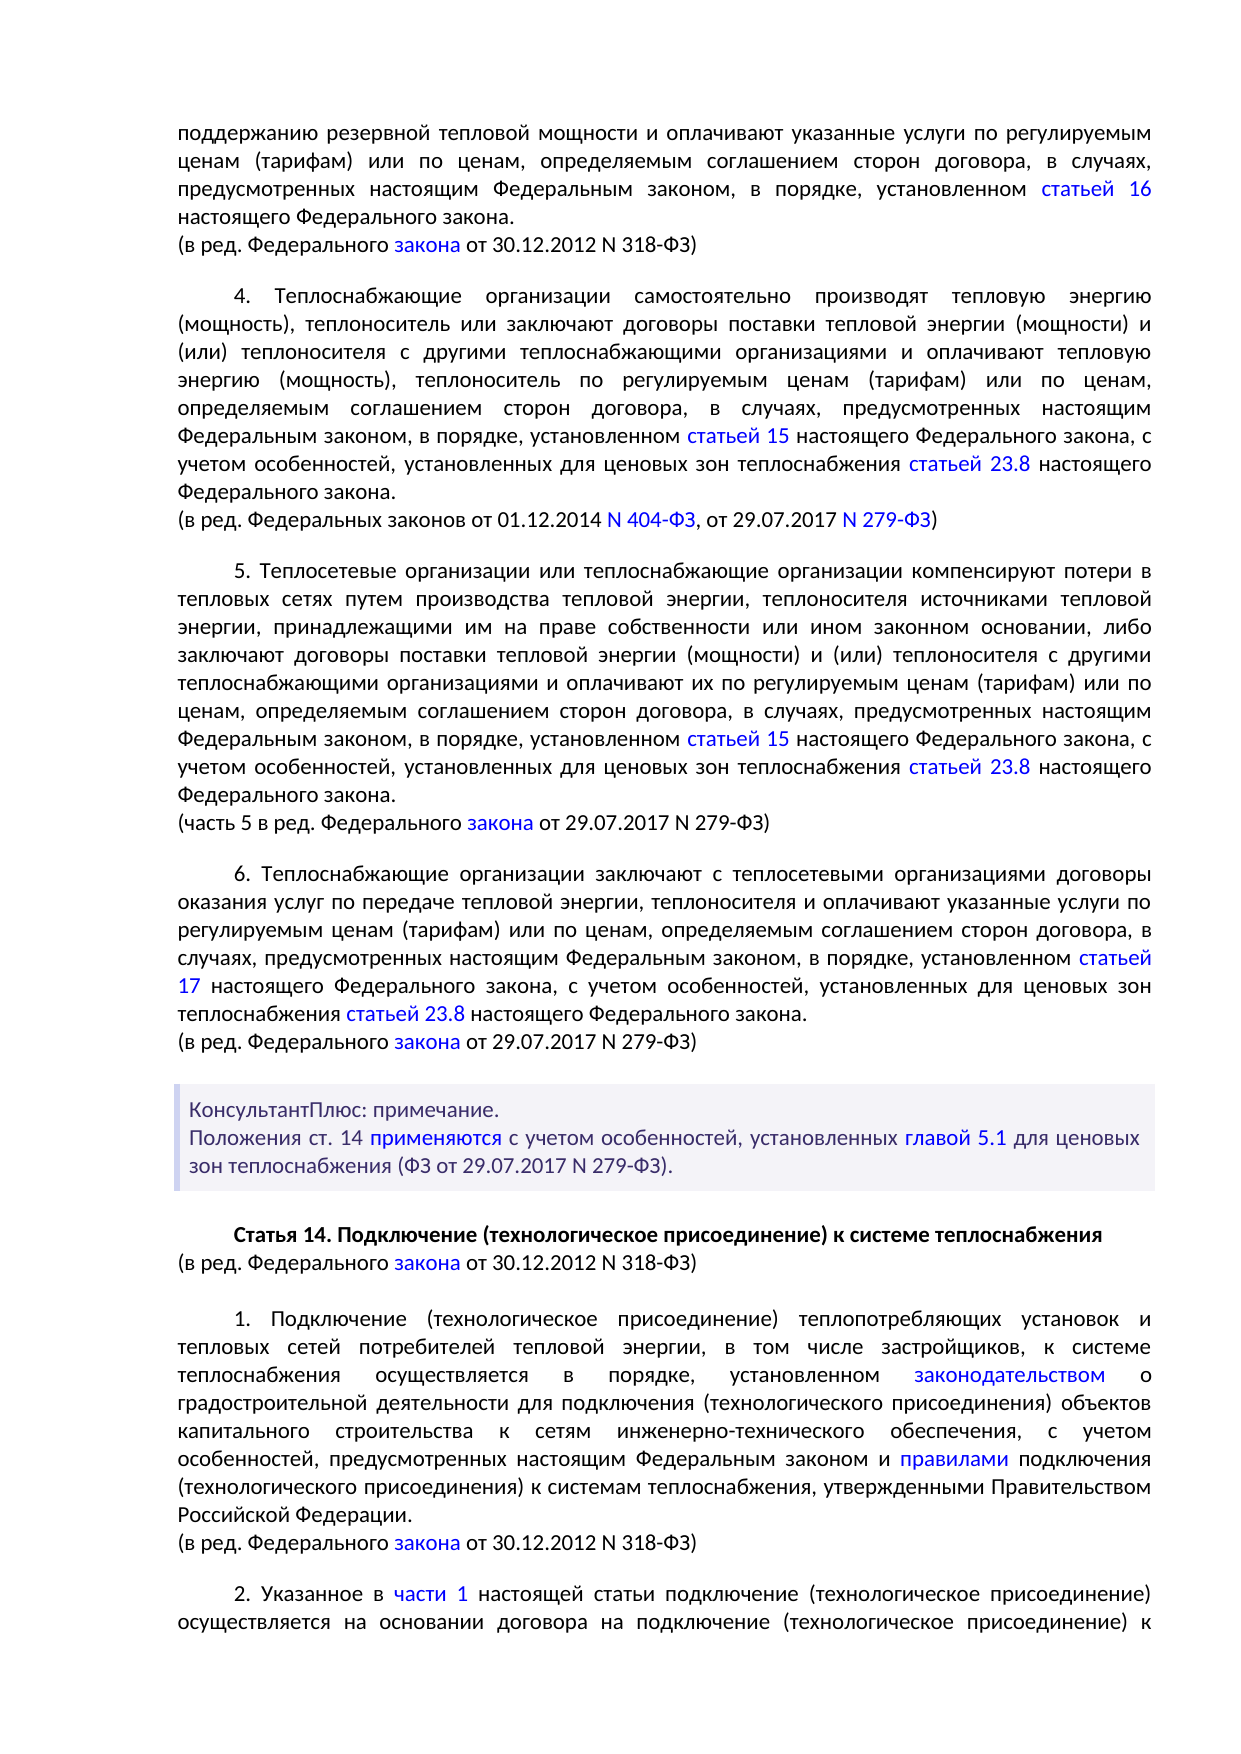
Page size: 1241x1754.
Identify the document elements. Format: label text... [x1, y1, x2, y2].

title Статья 14. Подключение (технологическое присоединение) к системе теплоснабжения [177, 1220, 1152, 1248]
text (в ред. Федерального закона от 30.12.2012 N 318-ФЗ) [177, 1528, 1152, 1557]
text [177, 118, 1152, 230]
text 1. Подключение (технологическое присоединение) теплопотребляющих установок и тепловых сетей потребителей тепловой энергии, в том числе застройщиков, к системе теплоснабжения осуществляется в порядке, установленном законодательством о градостроительной деятельности для подключения (технологического присоединения) объектов капитального строительства к сетям инженерно-технического обеспечения, с учетом особенностей, предусмотренных настоящим Федеральным законом и правилами подключения (технологического присоединения) к системам теплоснабжения, утвержденными Правительством Российской Федерации. [177, 1304, 1152, 1528]
text (часть 5 в ред. Федерального закона от 29.07.2017 N 279-ФЗ) [177, 808, 1152, 836]
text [177, 1579, 1152, 1636]
text 4. Теплоснабжающие организации самостоятельно производят тепловую энергию (мощность), теплоноситель или заключают договоры поставки тепловой энергии (мощности) и (или) теплоносителя с другими теплоснабжающими организациями и оплачивают тепловую энергию (мощность), теплоноситель по регулируемым ценам (тарифам) или по ценам, определяемым соглашением сторон договора, в случаях, предусмотренных настоящим Федеральным законом, в порядке, установленном статьей 15 настоящего Федерального закона, с учетом особенностей, установленных для ценовых зон теплоснабжения статьей 23.8 настоящего Федерального закона. [177, 281, 1152, 505]
text (в ред. Федерального закона от 30.12.2012 N 318-ФЗ) [177, 1248, 1152, 1276]
table_header КонсультантПлюс: примечание. Положения ст. 14 применяются с учетом особенностей, установленных главой 5.1 для ценовых зон теплоснабжения (ФЗ от 29.07.2017 N 279-ФЗ). [180, 1084, 1149, 1191]
text 6. Теплоснабжающие организации заключают с теплосетевыми организациями договоры оказания услуг по передаче тепловой энергии, теплоносителя и оплачивают указанные услуги по регулируемым ценам (тарифам) или по ценам, определяемым соглашением сторон договора, в случаях, предусмотренных настоящим Федеральным законом, в порядке, установленном статьей 17 настоящего Федерального закона, с учетом особенностей, установленных для ценовых зон теплоснабжения статьей 23.8 настоящего Федерального закона. [177, 859, 1152, 1027]
text (в ред. Федерального закона от 29.07.2017 N 279-ФЗ) [177, 1027, 1152, 1056]
text (в ред. Федеральных законов от 01.12.2014 N 404-ФЗ, от 29.07.2017 N 279-ФЗ) [177, 505, 1152, 533]
text (в ред. Федерального закона от 30.12.2012 N 318-ФЗ) [177, 230, 1152, 258]
text 5. Теплосетевые организации или теплоснабжающие организации компенсируют потери в тепловых сетях путем производства тепловой энергии, теплоносителя источниками тепловой энергии, принадлежащими им на праве собственности или ином законном основании, либо заключают договоры поставки тепловой энергии (мощности) и (или) теплоносителя с другими теплоснабжающими организациями и оплачивают их по регулируемым ценам (тарифам) или по ценам, определяемым соглашением сторон договора, в случаях, предусмотренных настоящим Федеральным законом, в порядке, установленном статьей 15 настоящего Федерального закона, с учетом особенностей, установленных для ценовых зон теплоснабжения статьей 23.8 настоящего Федерального закона. [177, 556, 1152, 808]
